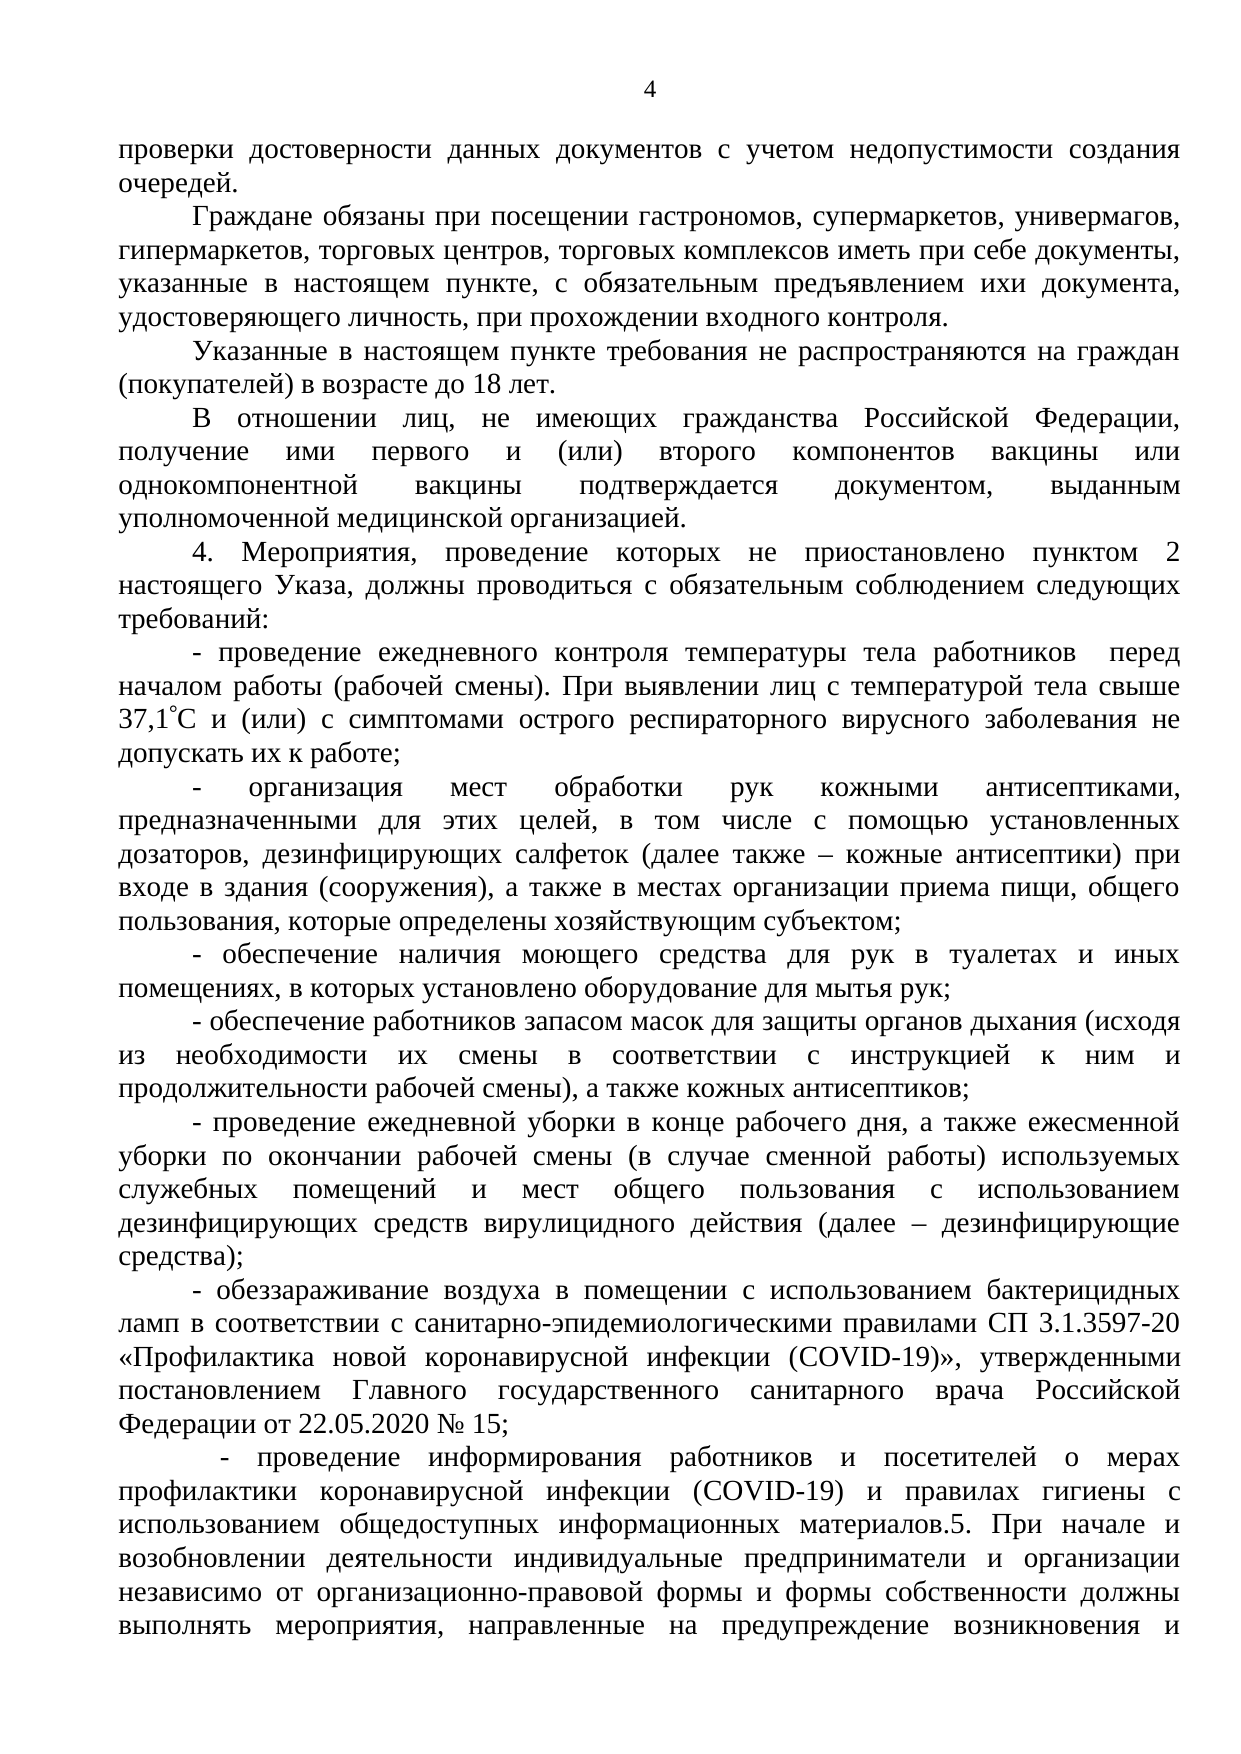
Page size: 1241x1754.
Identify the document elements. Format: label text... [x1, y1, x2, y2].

text - проведение ежедневной уборки в конце рабочего дня, а также ежесменной уборки по окончании рабочей смены (в случае сменной работы) используемых служебных помещений и мест общего пользования с использованием дезинфицирующих средств вирулицидного действия (далее – дезинфицирующие средства); [118, 1104, 1181, 1272]
text - проведение ежедневного контроля температуры тела работников перед началом работы (рабочей смены). При выявлении лиц с температурой тела свыше 37,1С и (или) с симптомами острого респираторного вирусного заболевания не допускать их к работе; [118, 634, 1181, 769]
text - организация мест обработки рук кожными антисептиками, предназначенными для этих целей, в том числе с помощью установленных дозаторов, дезинфицирующих салфеток (далее также – кожные антисептики) при входе в здания (сооружения), а также в местах организации приема пищи, общего пользования, которые определены хозяйствующим субъектом; [118, 769, 1181, 936]
text - обеззараживание воздуха в помещении с использованием бактерицидных ламп в соответствии с санитарно-эпидемиологическими правилами СП 3.1.3597-20 «Профилактика новой коронавирусной инфекции (COVID-19)», утвержденными постановлением Главного государственного санитарного врача Российской Федерации от 22.05.2020 № 15; [118, 1272, 1181, 1439]
text В отношении лиц, не имеющих гражданства Российской Федерации, получение ими первого и (или) второго компонентов вакцины или однокомпонентной вакцины подтверждается документом, выданным уполномоченной медицинской организацией. [118, 400, 1181, 534]
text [118, 131, 1181, 198]
text - обеспечение работников запасом масок для защиты органов дыхания (исходя из необходимости их смены в соответствии с инструкцией к ним и продолжительности рабочей смены), а также кожных антисептиков; [118, 1003, 1181, 1104]
text - обеспечение наличия моющего средства для рук в туалетах и иных помещениях, в которых установлено оборудование для мытья рук; [118, 936, 1181, 1003]
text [118, 1439, 1181, 1641]
text 4. Мероприятия, проведение которых не приостановлено пунктом 2 настоящего Указа, должны проводиться с обязательным соблюдением следующих требований: [118, 534, 1181, 634]
text Указанные в настоящем пункте требования не распространяются на граждан (покупателей) в возрасте до 18 лет. [118, 333, 1181, 400]
text Граждане обязаны при посещении гастрономов, супермаркетов, универмагов, гипермаркетов, торговых центров, торговых комплексов иметь при себе документы, указанные в настоящем пункте, с обязательным предъявлением ихи документа, удостоверяющего личность, при прохождении входного контроля. [118, 198, 1181, 333]
